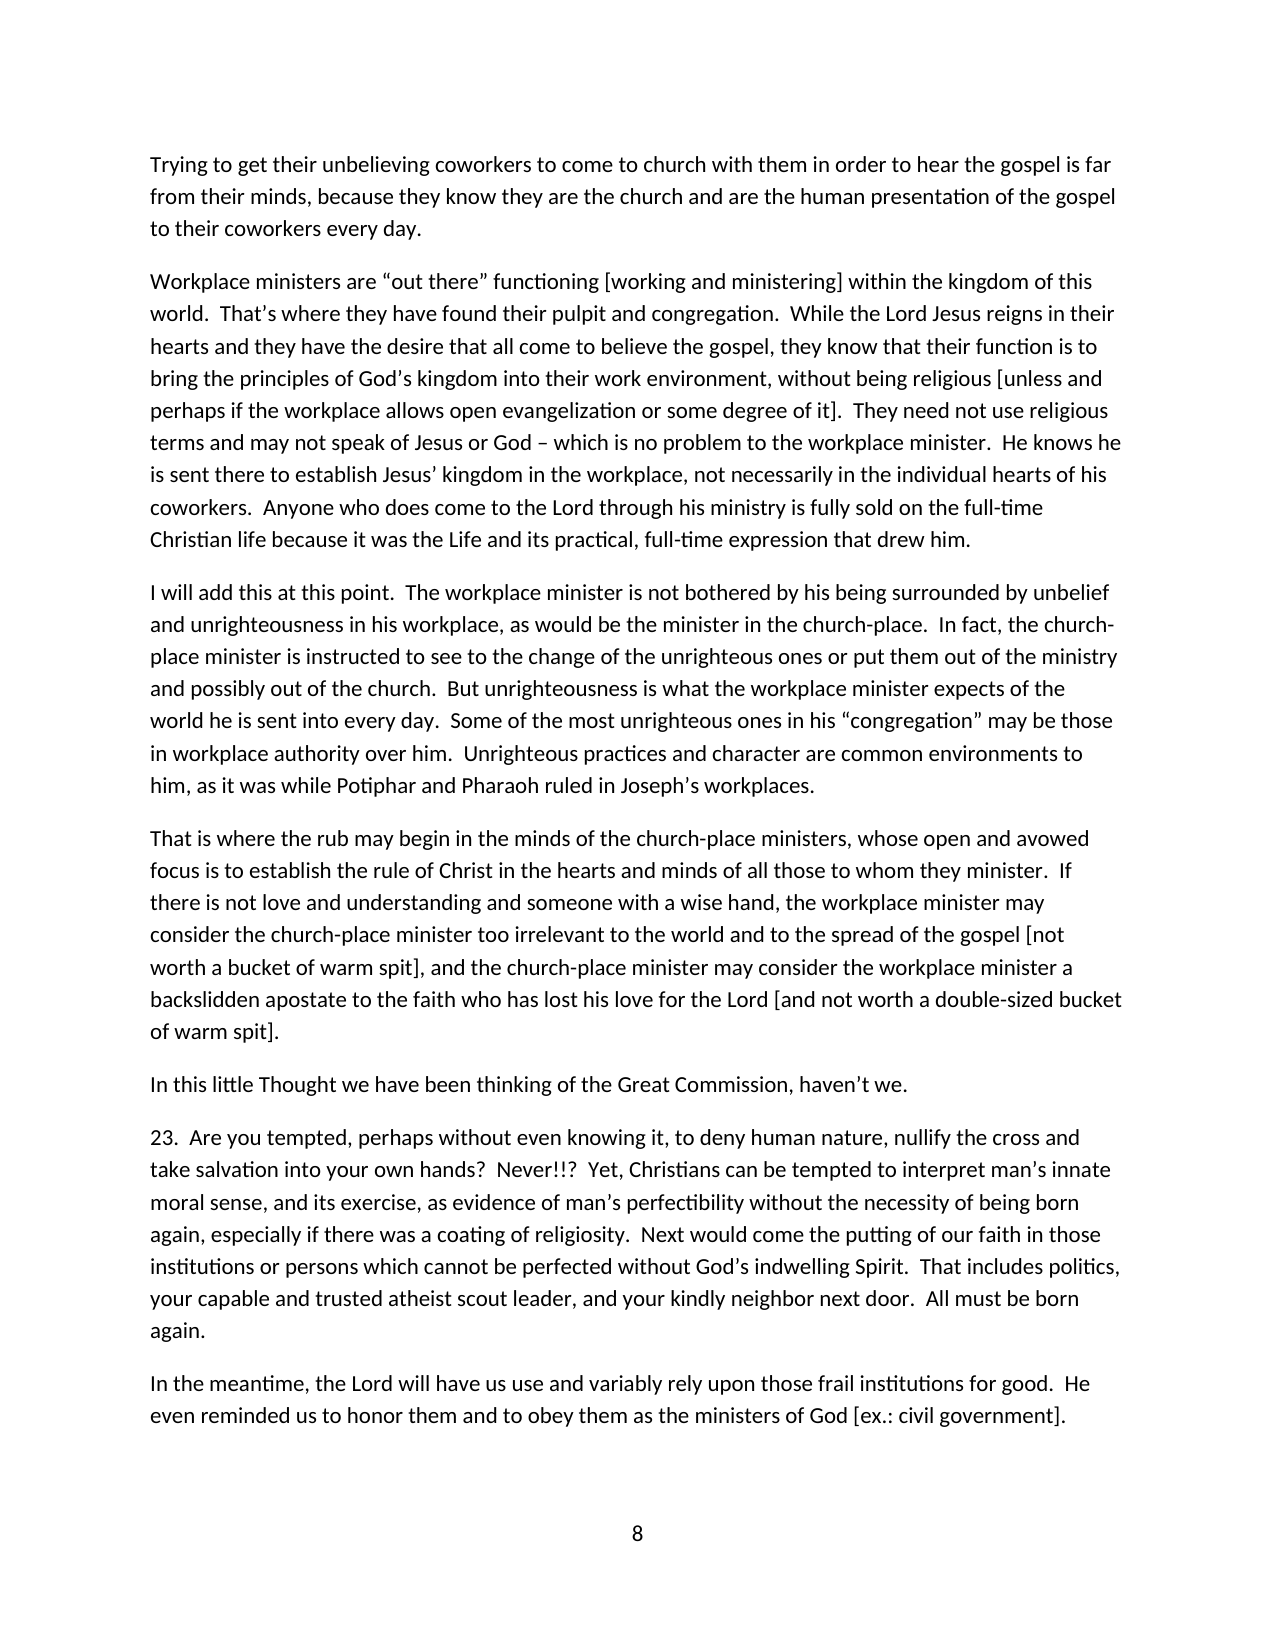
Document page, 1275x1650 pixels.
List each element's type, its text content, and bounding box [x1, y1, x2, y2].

text In the meantime, the Lord will have us use and variably rely upon those frail institutions for good. He even reminded us to honor them and to obey them as the ministers of God [ex.: civil government]. [150, 1369, 1125, 1429]
text 23. Are you tempted, perhaps without even knowing it, to deny human nature, nullify the cross and take salvation into your own hands? Never!!? Yet, Christians can be tempted to interpret man’s innate moral sense, and its exercise, as evidence of man’s perfectibility without the necessity of being born again, especially if there was a coating of religiosity. Next would come the putting of our faith in those institutions or persons which cannot be perfected without God’s indwelling Spirit. That includes politics, your capable and trusted atheist scout leader, and your kindly neighbor next door. All must be born again. [150, 1123, 1125, 1344]
text I will add this at this point. The workplace minister is not bothered by his being surrounded by unbelief and unrighteousness in his workplace, as would be the minister in the church-place. In fact, the church-place minister is instructed to see to the change of the unrighteous ones or put them out of the ministry and possibly out of the church. But unrighteousness is what the workplace minister expects of the world he is sent into every day. Some of the most unrighteous ones in his “congregation” may be those in workplace authority over him. Unrighteous practices and character are common environments to him, as it was while Potiphar and Pharaoh ruled in Joseph’s workplaces. [150, 578, 1125, 799]
text Trying to get their unbelieving coworkers to come to church with them in order to hear the gospel is far from their minds, because they know they are the church and are the human presentation of the gospel to their coworkers every day. [150, 150, 1125, 242]
text In this little Thought we have been thinking of the Great Commission, haven’t we. [150, 1070, 1125, 1098]
text Workplace ministers are “out there” functioning [working and ministering] within the kingdom of this world. That’s where they have found their pulpit and congregation. While the Lord Jesus reigns in their hearts and they have the desire that all come to believe the gospel, they know that their function is to bring the principles of God’s kingdom into their work environment, without being religious [unless and perhaps if the workplace allows open evangelization or some degree of it]. They need not use religious terms and may not speak of Jesus or God – which is no problem to the workplace minister. He knows he is sent there to establish Jesus’ kingdom in the workplace, not necessarily in the individual hearts of his coworkers. Anyone who does come to the Lord through his ministry is fully sold on the full-time Christian life because it was the Life and its practical, full-time expression that drew him. [150, 267, 1125, 553]
text That is where the rub may begin in the minds of the church-place ministers, whose open and avowed focus is to establish the rule of Christ in the hearts and minds of all those to whom they minister. If there is not love and understanding and someone with a wise hand, the workplace minister may consider the church-place minister too irrelevant to the world and to the spread of the gospel [not worth a bucket of warm spit], and the church-place minister may consider the workplace minister a backslidden apostate to the faith who has lost his love for the Lord [and not worth a double-sized bucket of warm spit]. [150, 824, 1125, 1045]
